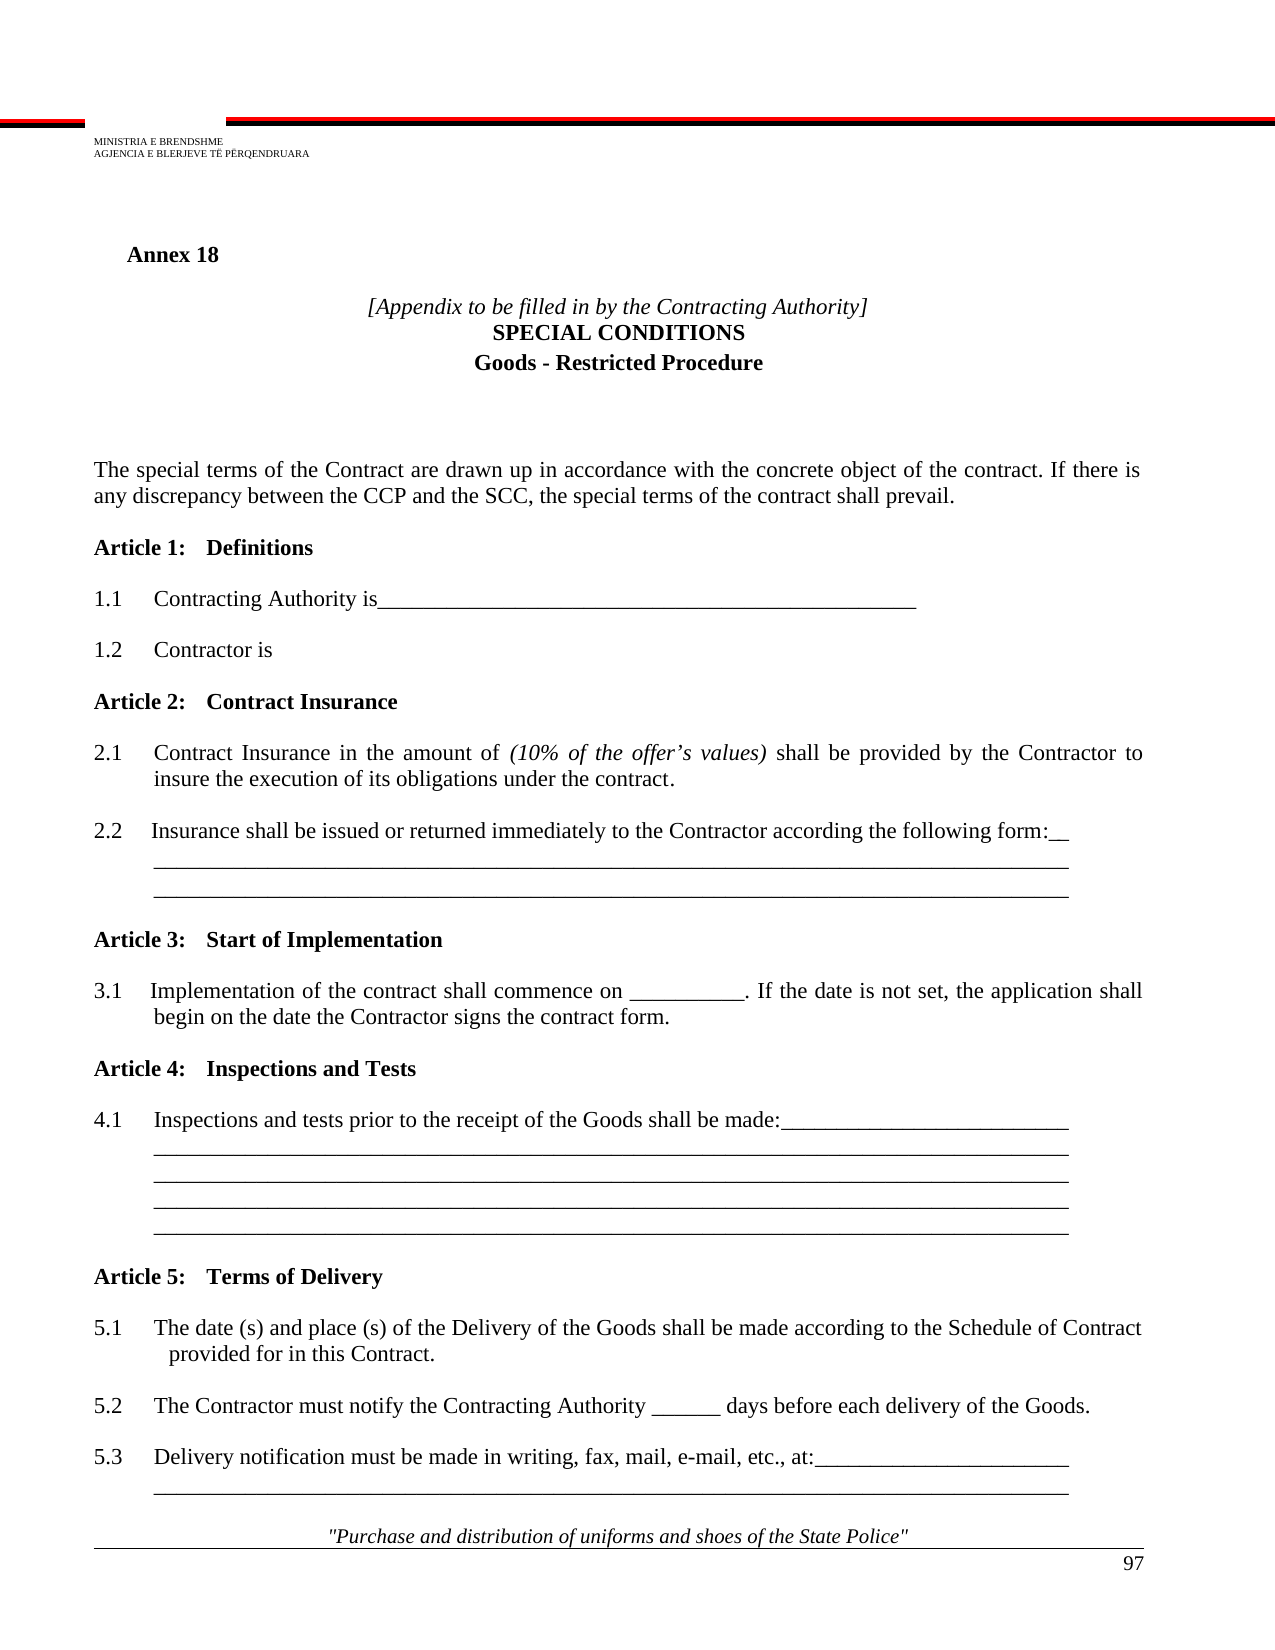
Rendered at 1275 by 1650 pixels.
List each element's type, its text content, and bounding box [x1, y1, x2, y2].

list Contract Insurance in the amount of (10% of the offer’s values) shall be provided by the Contractor to insure the execution of its obligations under the contract. [94, 739, 1144, 792]
text Article 2: Contract Insurance [94, 688, 1144, 714]
list Contractor is [94, 636, 1144, 663]
list Implementation of the contract shall commence on __________. If the date is not set, the application shall begin on the date the Contractor signs the contract form. [94, 977, 1144, 1030]
text Article 3: Start of Implementation [94, 926, 1144, 952]
text The special terms of the Contract are drawn up in accordance with the concrete object of the contract. If there is any discrepancy between the CCP and the SCC, the special terms of the contract shall prevail. [94, 456, 1144, 509]
text [Appendix to be filled in by the Contracting Authority] [94, 293, 1144, 319]
list Delivery notification must be made in writing, fax, mail, e-mail, etc., at: [94, 1443, 1144, 1469]
text Article 5: Terms of Delivery [94, 1263, 1144, 1289]
list The Contractor must notify the Contracting Authority ______ days before each delivery of the Goods. [94, 1392, 1144, 1418]
list Inspections and tests prior to the receipt of the Goods shall be made: [94, 1106, 1144, 1132]
text Annex 18 [94, 241, 1144, 268]
list Contracting Authority is_______________________________________________ [94, 585, 1144, 611]
text Article 1: Definitions [94, 534, 1144, 560]
list Insurance shall be issued or returned immediately to the Contractor according the following form: [94, 817, 1084, 843]
text SPECIAL CONDITIONS [94, 319, 1144, 346]
list The date (s) and place (s) of the Delivery of the Goods shall be made according to the Schedule of Contract provided for in this Contract. [94, 1314, 1144, 1367]
text Article 4: Inspections and Tests [94, 1055, 1144, 1081]
text Goods - Restricted Procedure [94, 349, 1144, 376]
